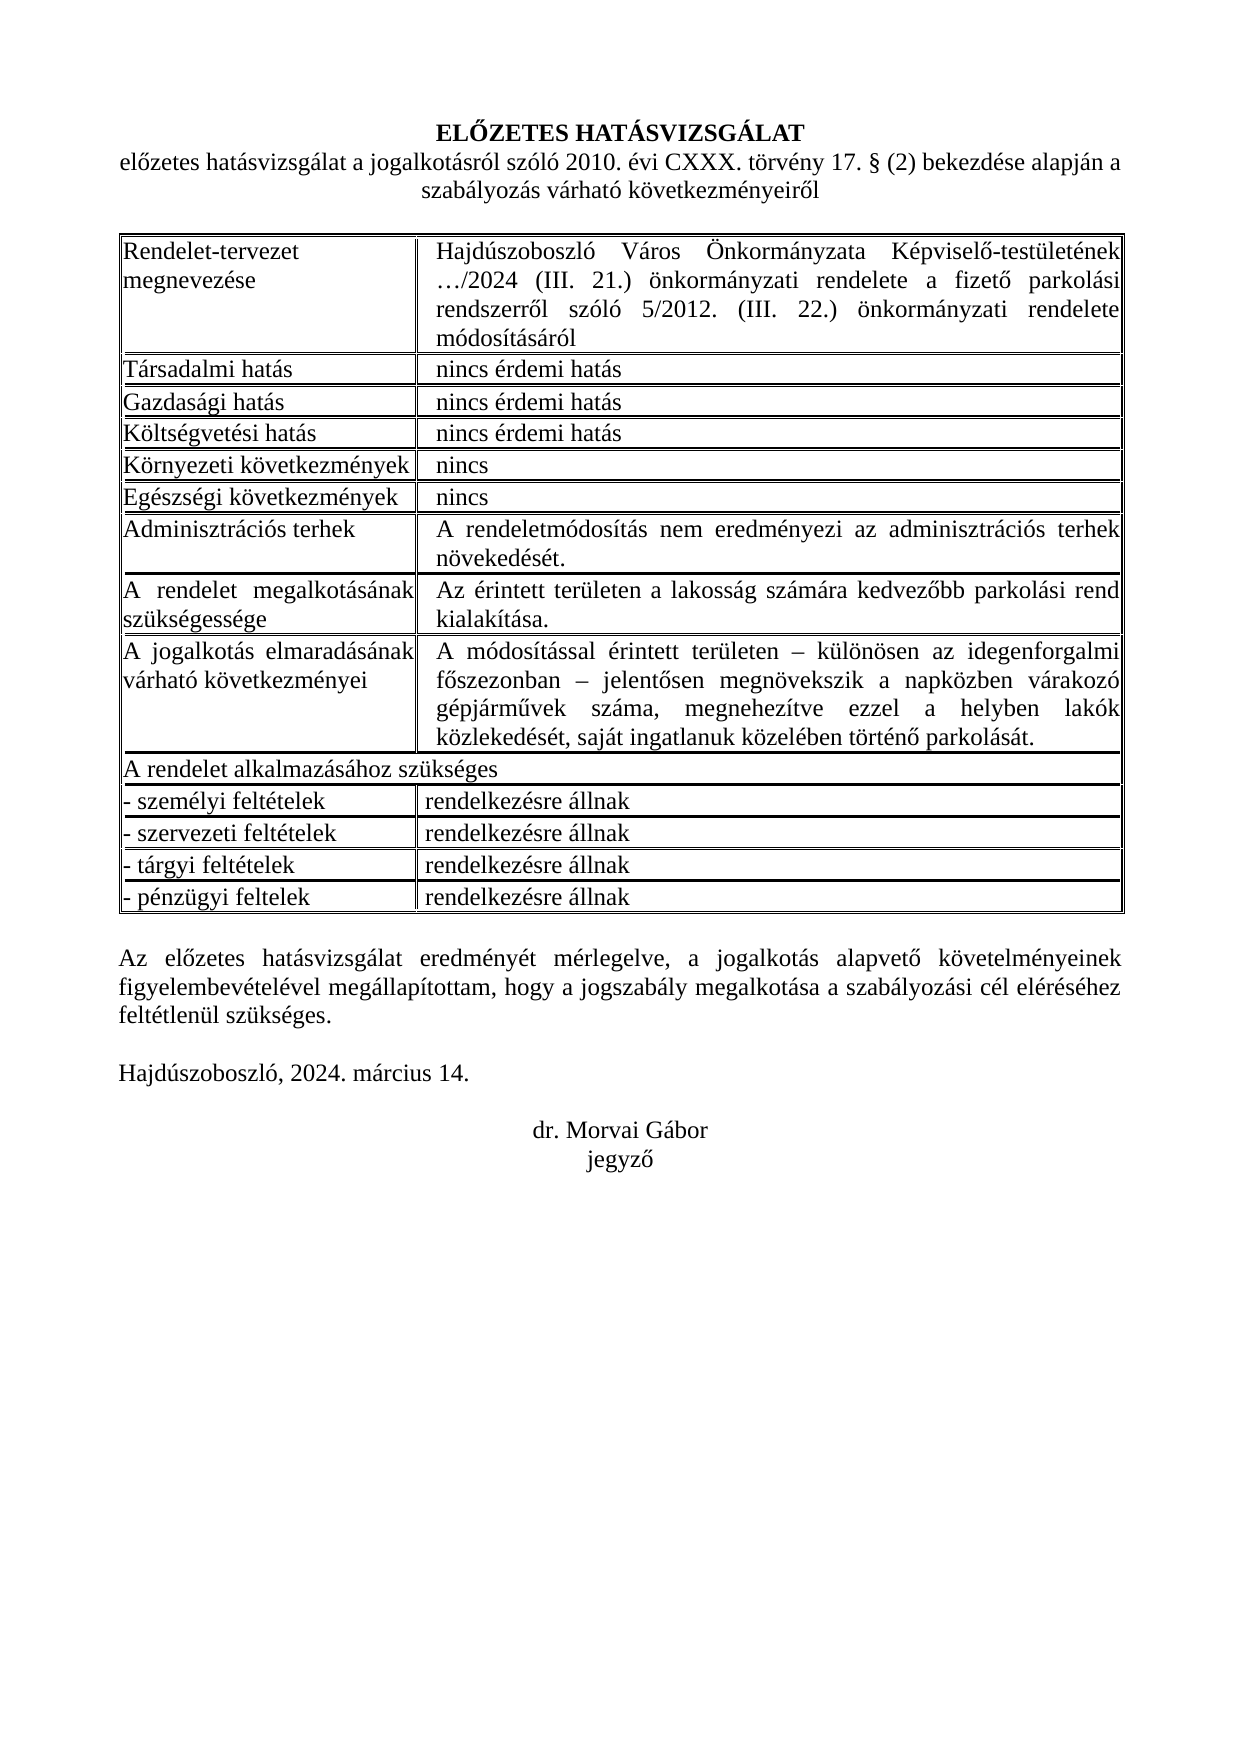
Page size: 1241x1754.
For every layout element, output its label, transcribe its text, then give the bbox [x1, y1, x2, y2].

table_cell nincs érdemi hatás [418, 351, 1122, 383]
table_cell A módosítással érintett területen – különösen az idegenforgalmi főszezonban – jelentősen megnövekszik a napközben várakozó gépjárművek száma, megnehezítve ezzel a helyben lakók közlekedését, saját ingatlanuk közelében történő parkolását. [416, 633, 1123, 751]
table_cell Költségvetési hatás [122, 415, 415, 447]
text dr. Morvai Gábor [118, 1115, 1122, 1144]
table_cell - tárgyi feltételek [120, 847, 416, 879]
table_cell Gazdasági hatás [122, 383, 415, 415]
table_cell A rendelet alkalmazásához szükséges [122, 751, 1121, 783]
table_cell Társadalmi hatás [122, 351, 415, 383]
text Az előzetes hatásvizsgálat eredményét mérlegelve, a jogalkotás alapvető követelményeinek figyelembevételével megállapítottam, hogy a jogszabály megalkotása a szabályozási cél eléréséhez feltétlenül szükséges. [118, 943, 1122, 1029]
text Hajdúszoboszló, 2024. március 14. [118, 1058, 1122, 1087]
table_cell rendelkezésre állnak [416, 847, 1123, 879]
table_cell A rendeletmódosítás nem eredményezi az adminisztrációs terhek növekedését. [418, 511, 1122, 572]
table_cell Az érintett területen a lakosság számára kedvezőbb parkolási rend kialakítása. [418, 572, 1121, 633]
table_cell Adminisztrációs terhek [122, 511, 415, 572]
text jegyző [118, 1144, 1122, 1173]
text ELŐZETES HATÁSVIZSGÁLAT [118, 118, 1122, 147]
table_cell - pénzügyi feltelek [122, 879, 416, 911]
table_cell Egészségi következmények [122, 479, 415, 511]
table_header Hajdúszoboszló Város Önkormányzata Képviselő-testületének …/2024 (III. 21.) önkormányzati rendelete a fizető parkolási rendszerről szóló 5/2012. (III. 22.) önkormányzati rendelete módosításáról [416, 237, 1121, 351]
table_cell rendelkezésre állnak [416, 879, 1121, 911]
table_cell - szervezeti feltételek [122, 815, 415, 847]
text előzetes hatásvizsgálat a jogalkotásról szóló 2010. évi CXXX. törvény 17. § (2) bekezdése alapján a szabályozás várható következményeiről [118, 147, 1122, 204]
table_cell A jogalkotás elmaradásának várható következményei [120, 633, 416, 751]
table_cell nincs [418, 447, 1122, 479]
table_cell - személyi feltételek [120, 783, 415, 815]
table_header Rendelet-tervezet megnevezése [122, 237, 416, 351]
table_cell Környezeti következmények [122, 447, 415, 479]
table_cell rendelkezésre állnak [418, 783, 1123, 815]
table_cell nincs érdemi hatás [418, 415, 1122, 447]
table_cell rendelkezésre állnak [418, 815, 1121, 847]
table_cell nincs [418, 479, 1122, 511]
table_cell A rendelet megalkotásának szükségessége [122, 572, 415, 633]
table_cell nincs érdemi hatás [418, 383, 1122, 415]
